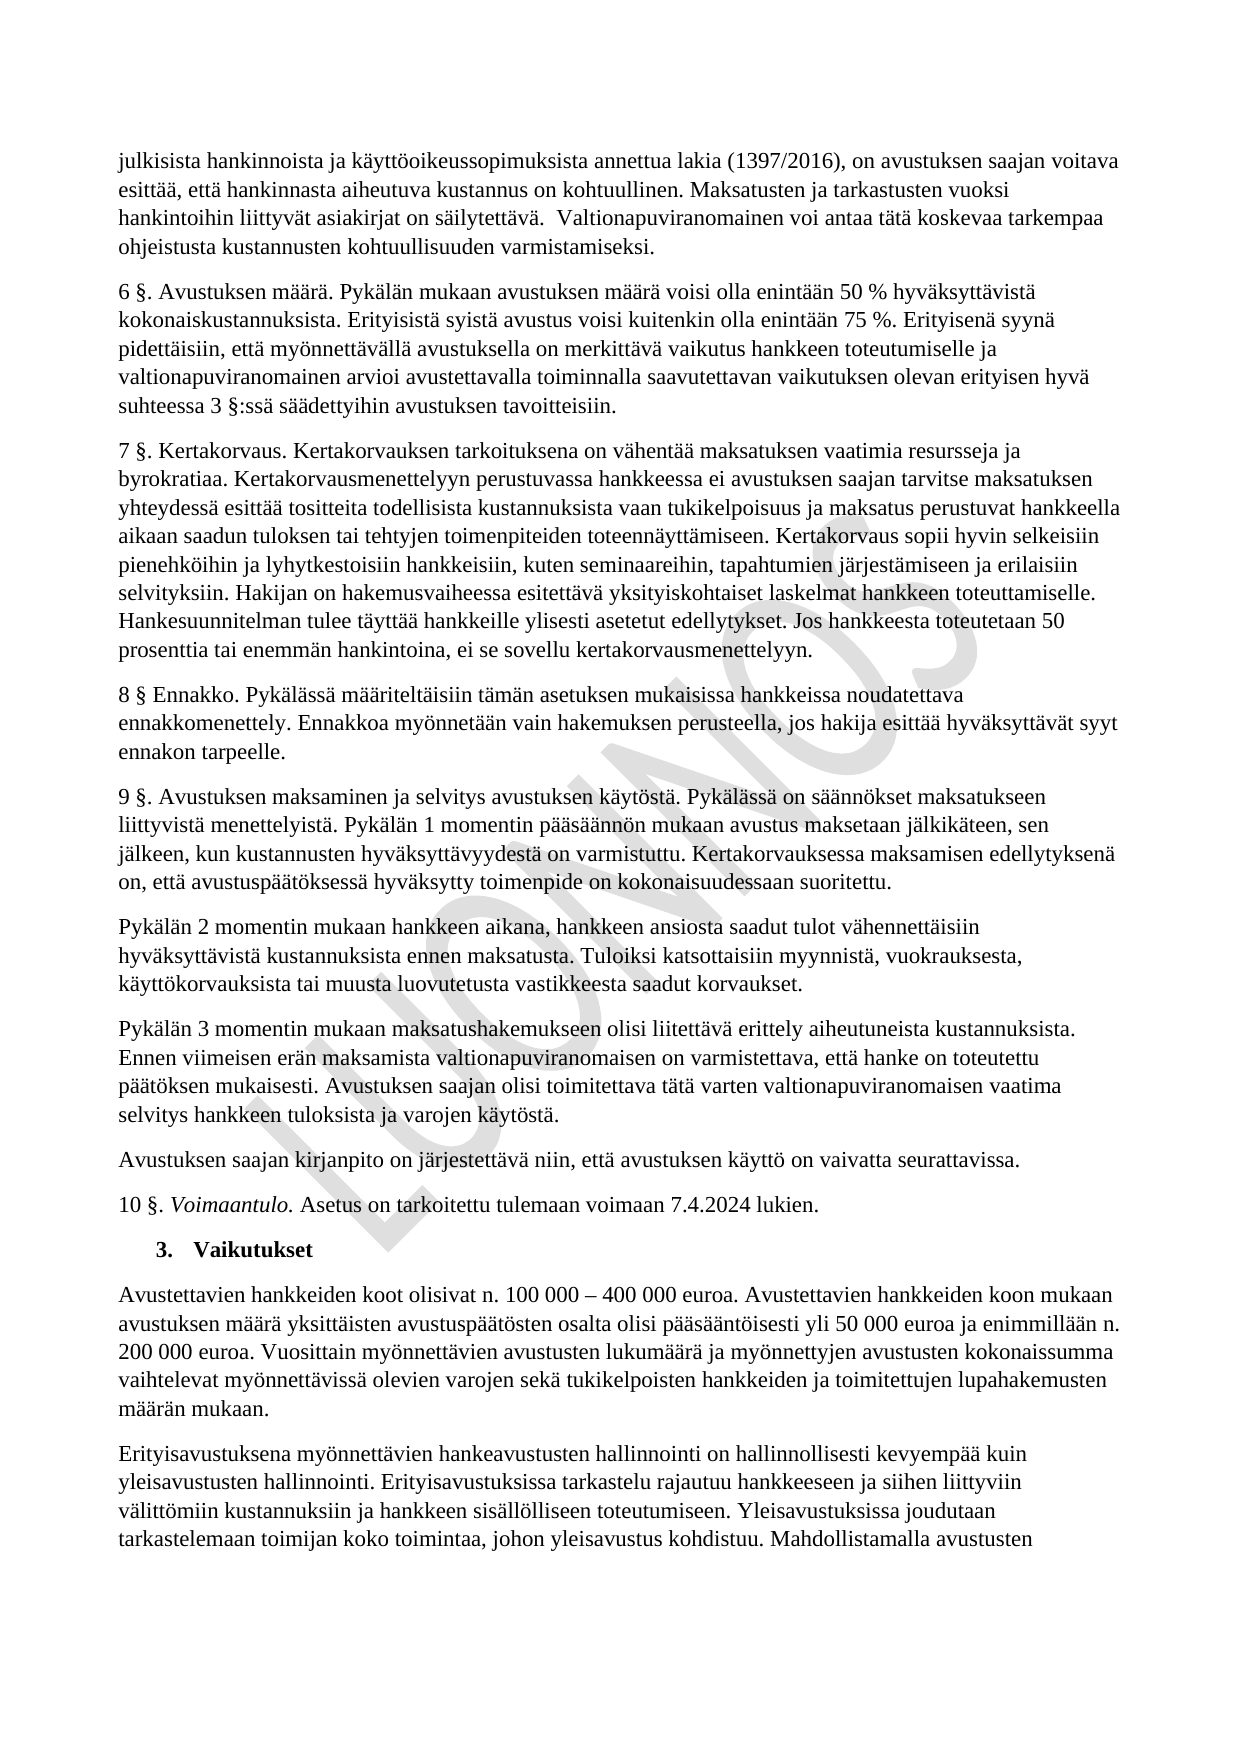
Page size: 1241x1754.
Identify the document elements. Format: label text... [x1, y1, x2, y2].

text Pykälän 3 momentin mukaan maksatushakemukseen olisi liitettävä erittely aiheutuneista kustannuksista. Ennen viimeisen erän maksamista valtionapuviranomaisen on varmistettava, että hanke on toteutettu päätöksen mukaisesti. Avustuksen saajan olisi toimitettava tätä varten valtionapuviranomaisen vaatima selvitys hankkeen tuloksista ja varojen käytöstä. [118, 1015, 1122, 1127]
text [118, 1440, 1122, 1552]
list Vaikutukset [156, 1236, 1122, 1262]
text 7 §. Kertakorvaus. Kertakorvauksen tarkoituksena on vähentää maksatuksen vaatimia resursseja ja byrokratiaa. Kertakorvausmenettelyyn perustuvassa hankkeessa ei avustuksen saajan tarvitse maksatuksen yhteydessä esittää tositteita todellisista kustannuksista vaan tukikelpoisuus ja maksatus perustuvat hankkeella aikaan saadun tuloksen tai tehtyjen toimenpiteiden toteennäyttämiseen. Kertakorvaus sopii hyvin selkeisiin pienehköihin ja lyhytkestoisiin hankkeisiin, kuten seminaareihin, tapahtumien järjestämiseen ja erilaisiin selvityksiin. Hakijan on hakemusvaiheessa esitettävä yksityiskohtaiset laskelmat hankkeen toteuttamiselle. Hankesuunnitelman tulee täyttää hankkeille ylisesti asetetut edellytykset. Jos hankkeesta toteutetaan 50 prosenttia tai enemmän hankintoina, ei se sovellu kertakorvausmenettelyyn. [118, 437, 1122, 662]
text 8 § Ennakko. Pykälässä määriteltäisiin tämän asetuksen mukaisissa hankkeissa noudatettava ennakkomenettely. Ennakkoa myönnetään vain hakemuksen perusteella, jos hakija esittää hyväksyttävät syyt ennakon tarpeelle. [118, 681, 1122, 764]
text Avustettavien hankkeiden koot olisivat n. 100 000 – 400 000 euroa. Avustettavien hankkeiden koon mukaan avustuksen määrä yksittäisten avustuspäätösten osalta olisi pääsääntöisesti yli 50 000 euroa ja enimmillään n. 200 000 euroa. Vuosittain myönnettävien avustusten lukumäärä ja myönnettyjen avustusten kokonaissumma vaihtelevat myönnettävissä olevien varojen sekä tukikelpoisten hankkeiden ja toimitettujen lupahakemusten määrän mukaan. [118, 1281, 1122, 1421]
text 9 §. Avustuksen maksaminen ja selvitys avustuksen käytöstä. Pykälässä on säännökset maksatukseen liittyvistä menettelyistä. Pykälän 1 momentin pääsäännön mukaan avustus maksetaan jälkikäteen, sen jälkeen, kun kustannusten hyväksyttävyydestä on varmistuttu. Kertakorvauksessa maksamisen edellytyksenä on, että avustuspäätöksessä hyväksytty toimenpide on kokonaisuudessaan suoritettu. [118, 783, 1122, 895]
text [118, 148, 1122, 259]
text Pykälän 2 momentin mukaan hankkeen aikana, hankkeen ansiosta saadut tulot vähennettäisiin hyväksyttävistä kustannuksista ennen maksatusta. Tuloiksi katsottaisiin myynnistä, vuokrauksesta, käyttökorvauksista tai muusta luovutetusta vastikkeesta saadut korvaukset. [118, 913, 1122, 997]
text 6 §. Avustuksen määrä. Pykälän mukaan avustuksen määrä voisi olla enintään 50 % hyväksyttävistä kokonaiskustannuksista. Erityisistä syistä avustus voisi kuitenkin olla enintään 75 %. Erityisenä syynä pidettäisiin, että myönnettävällä avustuksella on merkittävä vaikutus hankkeen toteutumiselle ja valtionapuviranomainen arvioi avustettavalla toiminnalla saavutettavan vaikutuksen olevan erityisen hyvä suhteessa 3 §:ssä säädettyihin avustuksen tavoitteisiin. [118, 278, 1122, 418]
text 10 §. Voimaantulo. Asetus on tarkoitettu tulemaan voimaan 7.4.2024 lukien. [118, 1191, 1122, 1217]
text Avustuksen saajan kirjanpito on järjestettävä niin, että avustuksen käyttö on vaivatta seurattavissa. [118, 1146, 1122, 1172]
